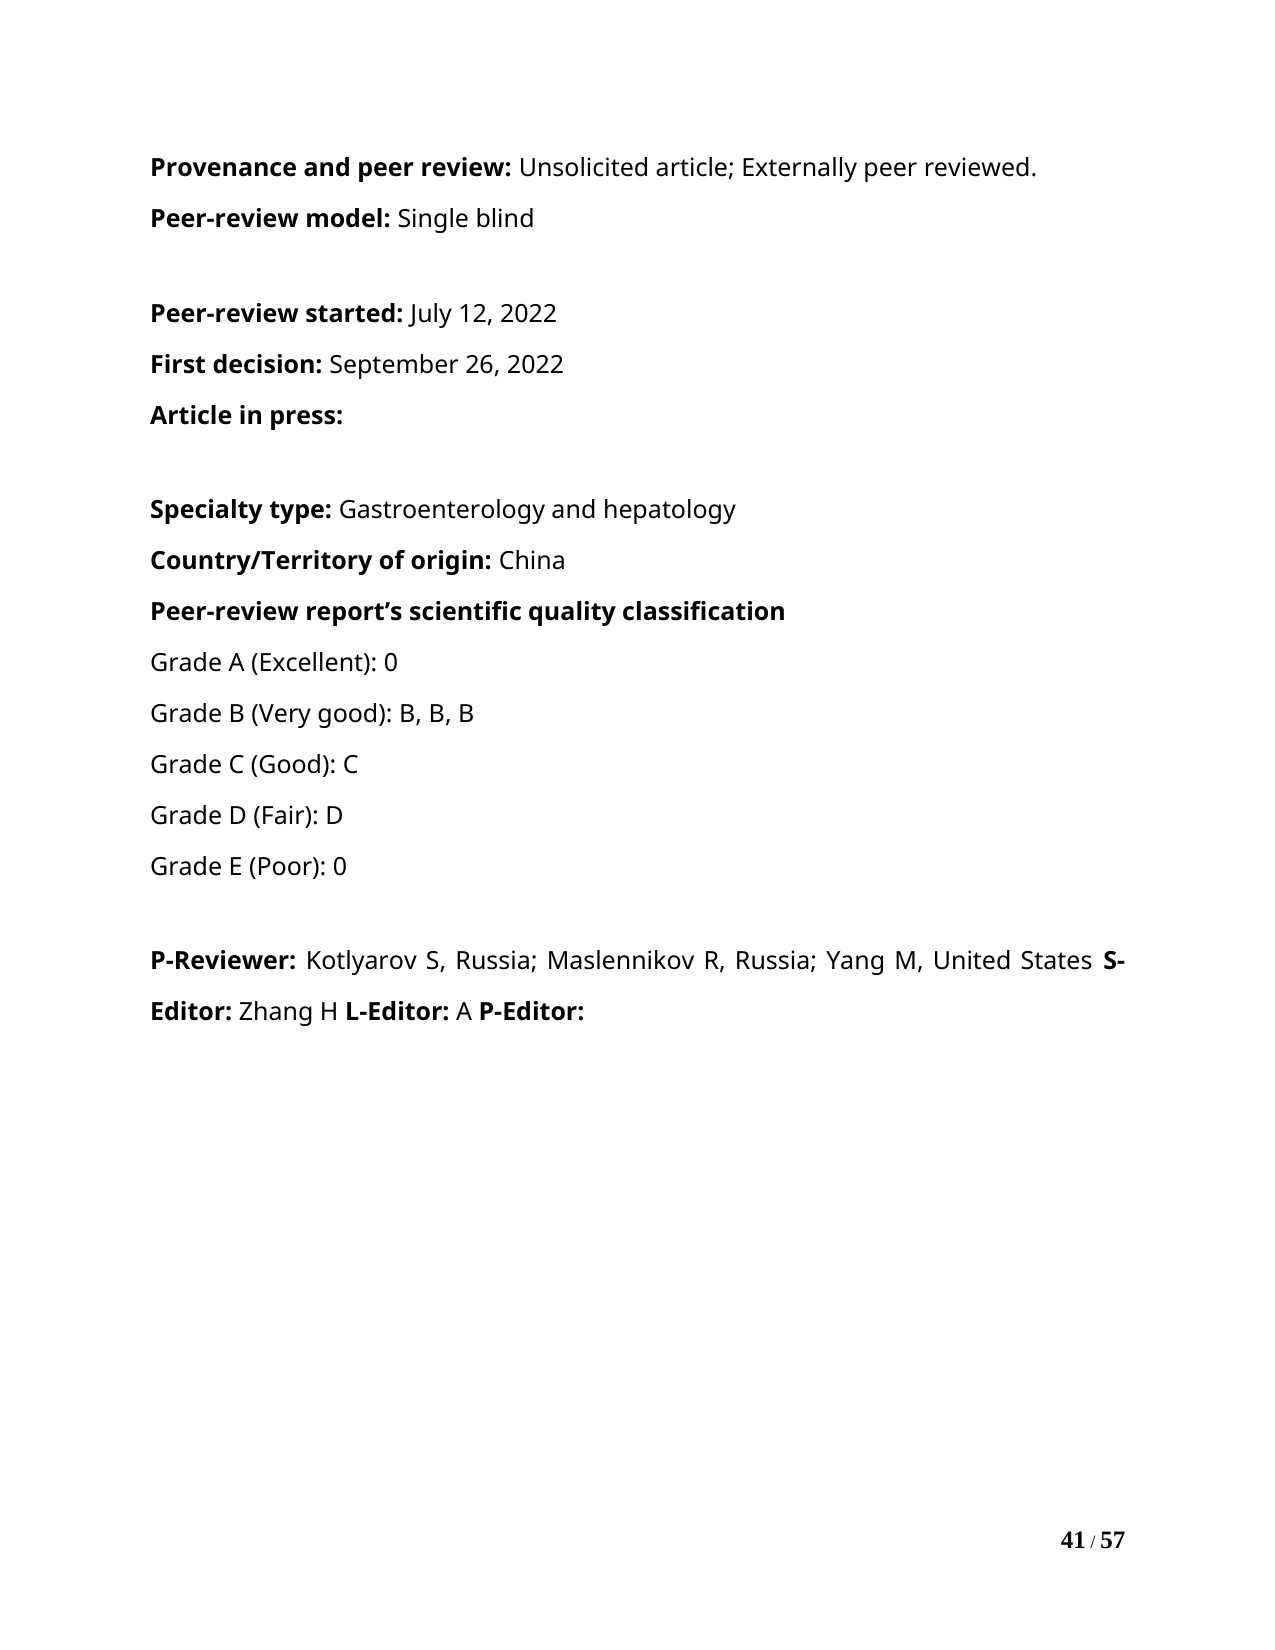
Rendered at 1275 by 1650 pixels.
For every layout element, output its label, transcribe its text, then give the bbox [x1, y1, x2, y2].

text P-Reviewer: Kotlyarov S, Russia; Maslennikov R, Russia; Yang M, United States S-Editor: Zhang H L-Editor: A P-Editor: [150, 943, 1125, 1028]
text Grade A (Excellent): 0 [150, 644, 1125, 679]
text First decision: September 26, 2022 [150, 346, 1125, 380]
text Provenance and peer review: Unsolicited article; Externally peer reviewed. [150, 150, 1125, 184]
text Specialty type: Gastroenterology and hepatology [150, 491, 1125, 526]
text Peer-review report’s scientific quality classification [150, 593, 1125, 628]
text Grade C (Good): C [150, 747, 1125, 781]
text Grade E (Poor): 0 [150, 849, 1125, 883]
text Peer-review started: July 12, 2022 [150, 295, 1125, 329]
text Article in press: [150, 397, 1125, 431]
text Peer-review model: Single blind [150, 201, 1125, 235]
text Grade D (Fair): D [150, 798, 1125, 832]
text Country/Territory of origin: China [150, 542, 1125, 577]
text Grade B (Very good): B, B, B [150, 696, 1125, 730]
